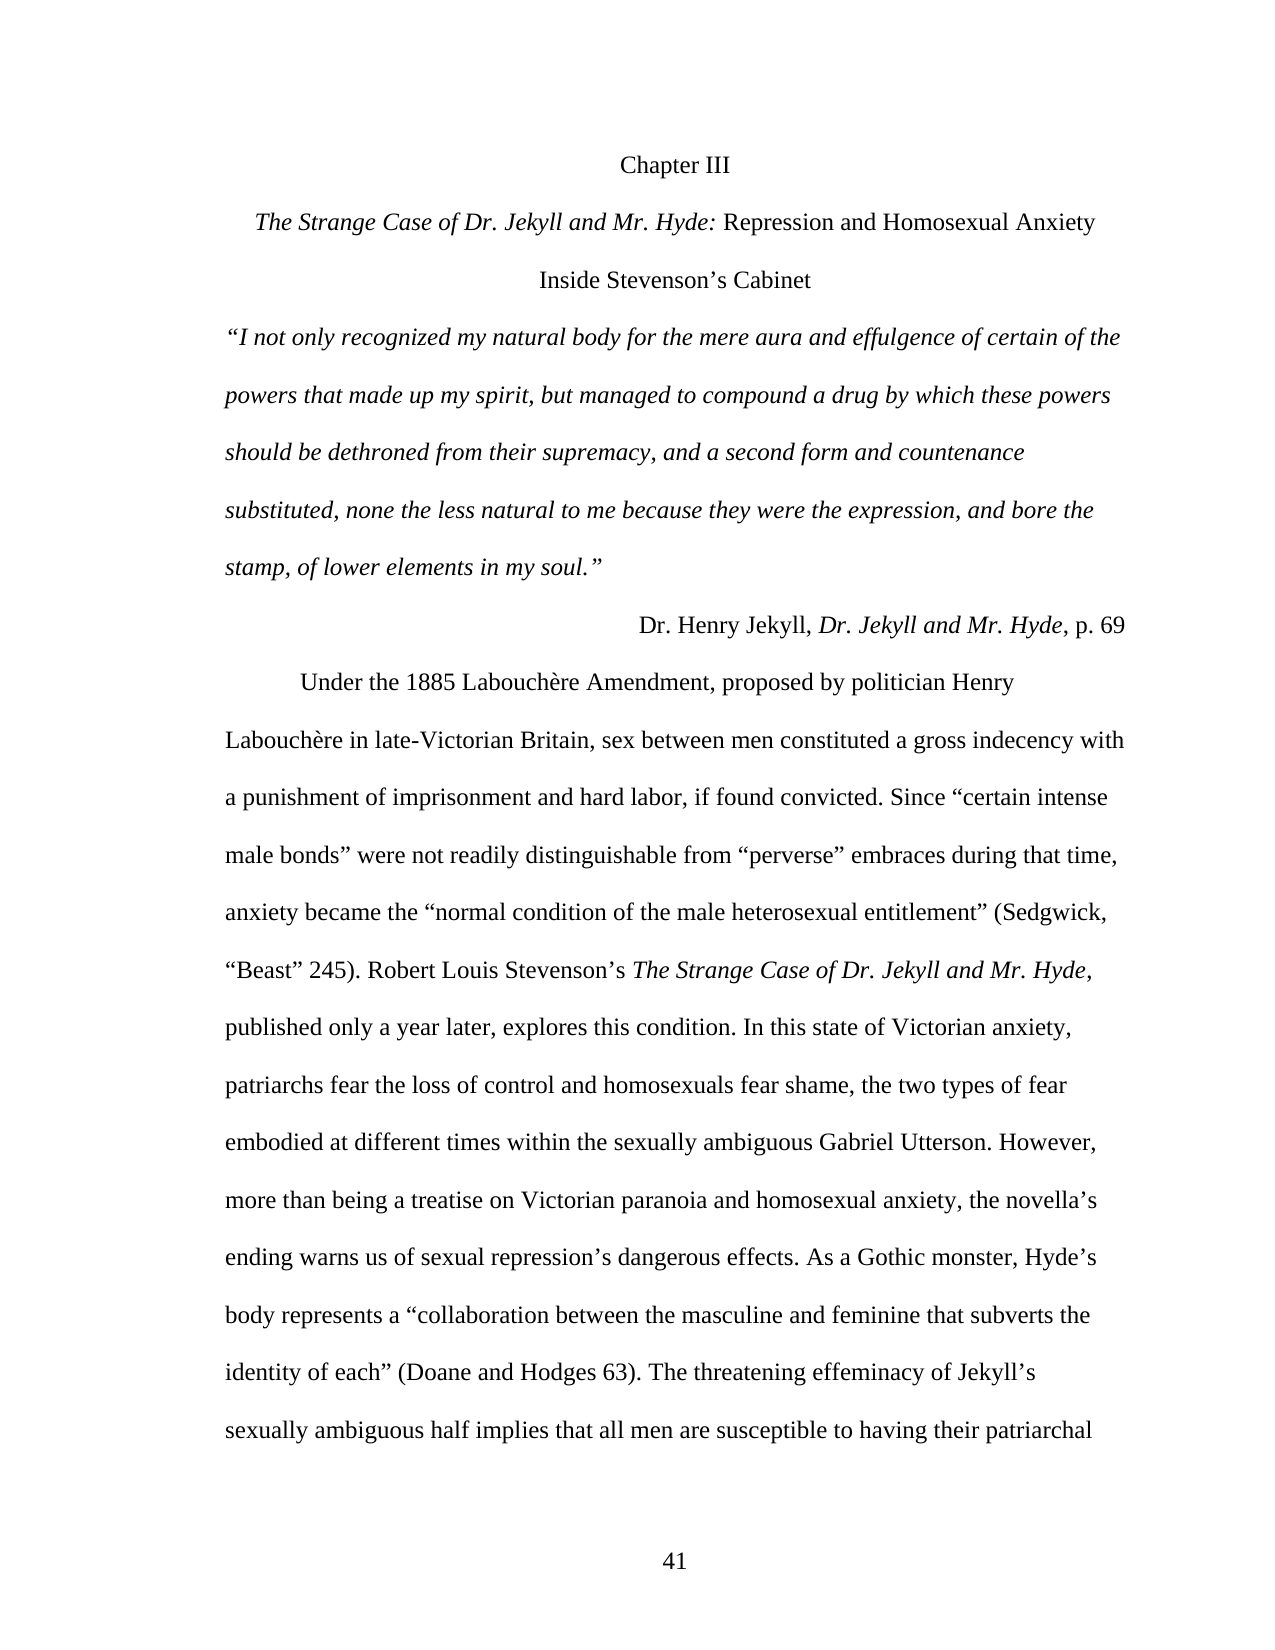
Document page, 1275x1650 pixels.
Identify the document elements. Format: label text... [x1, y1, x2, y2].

text “I not only recognized my natural body for the mere aura and effulgence of certain of the powers that made up my spirit, but managed to compound a drug by which these powers should be dethroned from their supremacy, and a second form and countenance substituted, none the less natural to me because they were the expression, and bore the stamp, of lower elements in my soul.” [225, 322, 1125, 581]
text Chapter III [225, 150, 1125, 179]
text The Strange Case of Dr. Jekyll and Mr. Hyde: Repression and Homosexual Anxiety Inside Stevenson’s Cabinet [225, 207, 1125, 294]
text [225, 667, 1125, 1444]
text Dr. Henry Jekyll, Dr. Jekyll and Mr. Hyde, p. 69 [225, 610, 1125, 639]
